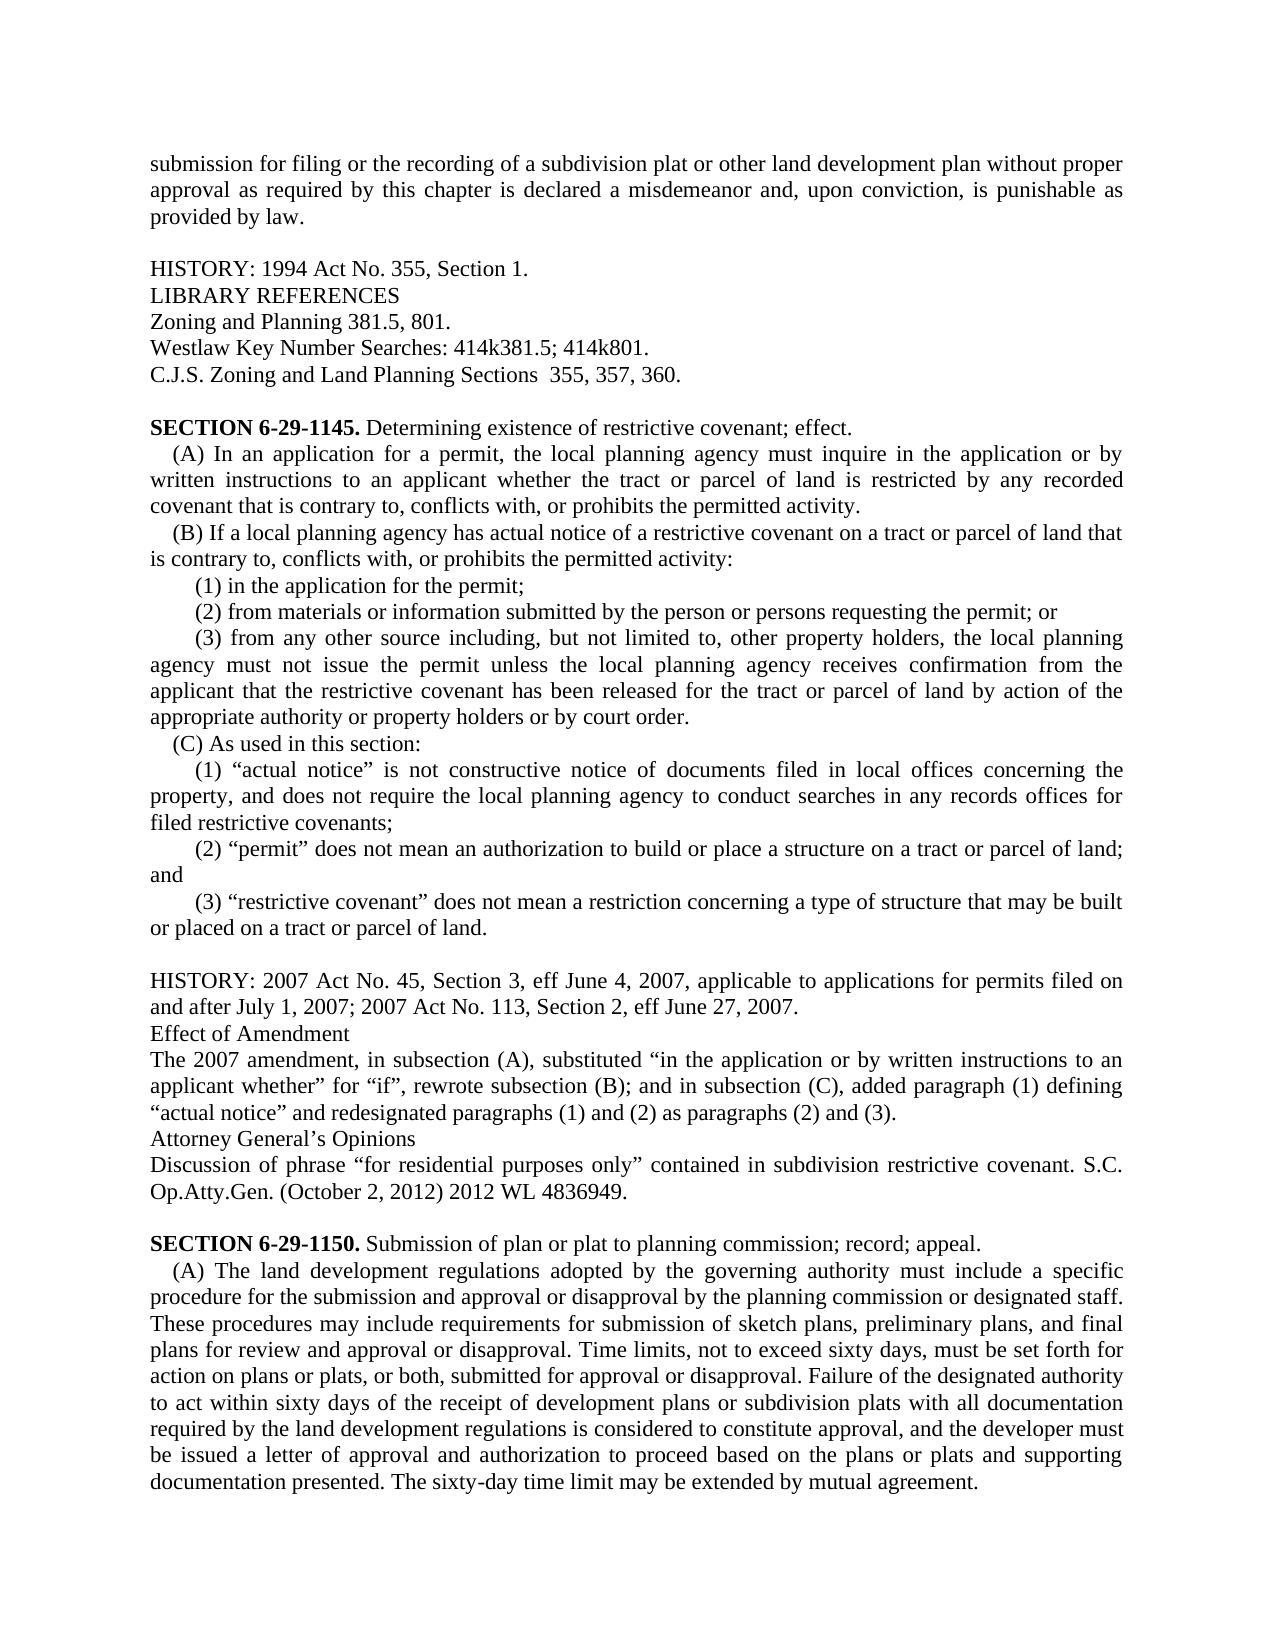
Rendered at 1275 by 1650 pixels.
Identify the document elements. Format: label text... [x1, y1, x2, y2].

text Westlaw Key Number Searches: 414k381.5; 414k801. [150, 334, 1125, 361]
text The 2007 amendment, in subsection (A), substituted “in the application or by written instructions to an applicant whether” for “if”, rewrote subsection (B); and in subsection (C), added paragraph (1) defining “actual notice” and redesignated paragraphs (1) and (2) as paragraphs (2) and (3). [150, 1046, 1125, 1125]
text (1) in the application for the permit; [150, 572, 1125, 598]
text (1) “actual notice” is not constructive notice of documents filed in local offices concerning the property, and does not require the local planning agency to conduct searches in any records offices for filed restrictive covenants; [150, 756, 1125, 835]
text Attorney General’s Opinions [150, 1125, 1125, 1151]
text SECTION 6-29-1150. Submission of plan or plat to planning commission; record; appeal. [150, 1231, 1125, 1257]
text (3) from any other source including, but not limited to, other property holders, the local planning agency must not issue the permit unless the local planning agency receives confirmation from the applicant that the restrictive covenant has been released for the tract or parcel of land by action of the appropriate authority or property holders or by court order. [150, 624, 1125, 730]
text HISTORY: 1994 Act No. 355, Section 1. [150, 255, 1125, 282]
text (2) from materials or information submitted by the person or persons requesting the permit; or [150, 598, 1125, 624]
text SECTION 6-29-1145. Determining existence of restrictive covenant; effect. [150, 413, 1125, 440]
text LIBRARY REFERENCES [150, 282, 1125, 308]
text Effect of Amendment [150, 1020, 1125, 1046]
text (2) “permit” does not mean an authorization to build or place a structure on a tract or parcel of land; and [150, 835, 1125, 888]
text (A) The land development regulations adopted by the governing authority must include a specific procedure for the submission and approval or disapproval by the planning commission or designated staff. These procedures may include requirements for submission of sketch plans, preliminary plans, and final plans for review and approval or disapproval. Time limits, not to exceed sixty days, must be set forth for action on plans or plats, or both, submitted for approval or disapproval. Failure of the designated authority to act within sixty days of the receipt of development plans or subdivision plats with all documentation required by the land development regulations is considered to constitute approval, and the developer must be issued a letter of approval and authorization to proceed based on the plans or plats and supporting documentation presented. The sixty-day time limit may be extended by mutual agreement. [150, 1257, 1125, 1494]
text (B) If a local planning agency has actual notice of a restrictive covenant on a tract or parcel of land that is contrary to, conflicts with, or prohibits the permitted activity: [150, 519, 1125, 572]
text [150, 150, 1125, 229]
text Discussion of phrase “for residential purposes only” contained in subdivision restrictive covenant. S.C. Op.Atty.Gen. (October 2, 2012) 2012 WL 4836949. [150, 1151, 1125, 1204]
text Zoning and Planning 381.5, 801. [150, 308, 1125, 334]
text (3) “restrictive covenant” does not mean a restriction concerning a type of structure that may be built or placed on a tract or parcel of land. [150, 888, 1125, 941]
text (C) As used in this section: [150, 730, 1125, 756]
text C.J.S. Zoning and Land Planning Sections 355, 357, 360. [150, 361, 1125, 387]
text HISTORY: 2007 Act No. 45, Section 3, eff June 4, 2007, applicable to applications for permits filed on and after July 1, 2007; 2007 Act No. 113, Section 2, eff June 27, 2007. [150, 967, 1125, 1020]
text (A) In an application for a permit, the local planning agency must inquire in the application or by written instructions to an applicant whether the tract or parcel of land is restricted by any recorded covenant that is contrary to, conflicts with, or prohibits the permitted activity. [150, 440, 1125, 519]
